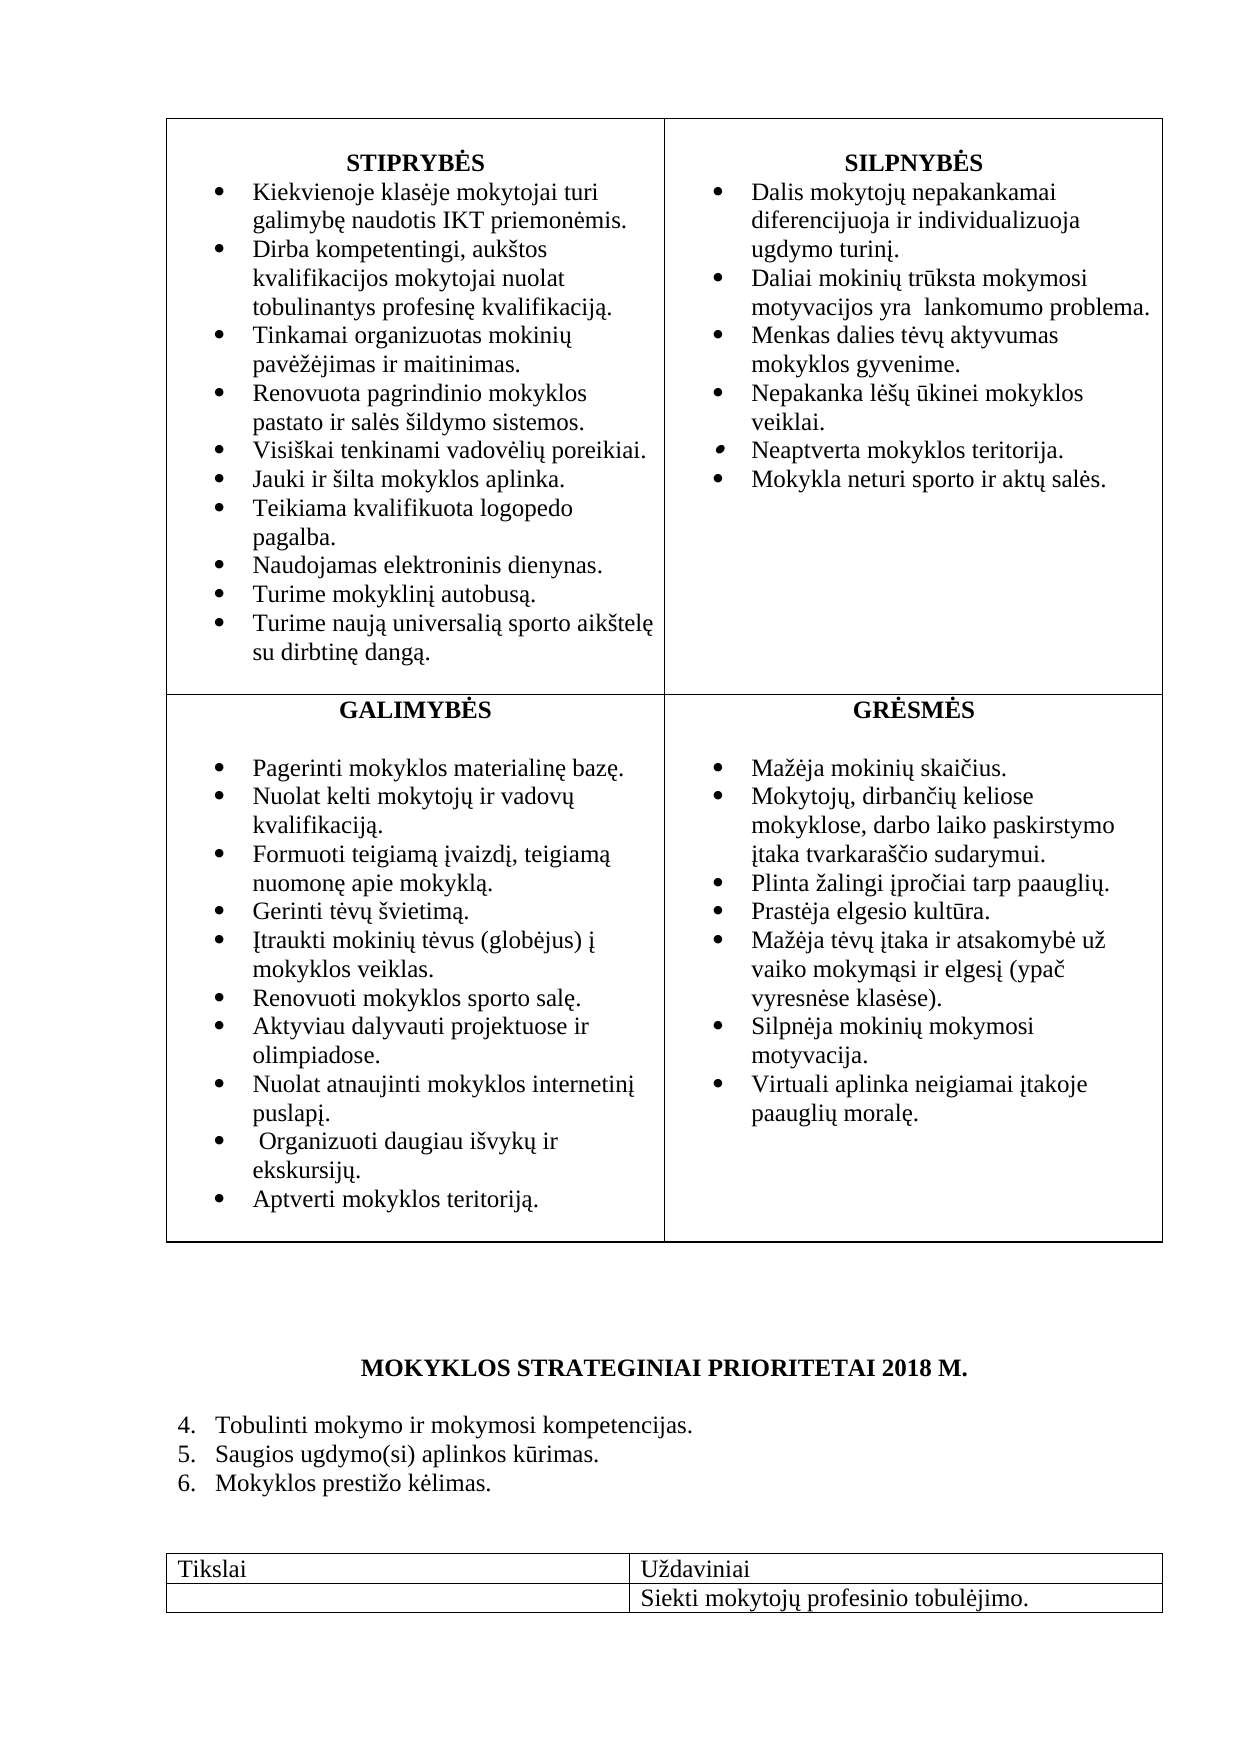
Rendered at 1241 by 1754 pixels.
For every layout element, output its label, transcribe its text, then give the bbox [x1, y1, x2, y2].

table_cell GRĖSMĖS Mažėja mokinių skaičius. Mokytojų, dirbančių keliose mokyklose, darbo laiko paskirstymo įtaka tvarkaraščio sudarymui. Plinta žalingi įpročiai tarp paauglių. Prastėja elgesio kultūra. Mažėja tėvų įtaka ir atsakomybė už vaiko mokymąsi ir elgesį (ypač vyresnėse klasėse). Silpnėja mokinių mokymosi motyvacija. Virtuali aplinka neigiamai įtakoje paauglių moralę. [665, 695, 1162, 1241]
list Mokyklos prestižo kėlimas. [177, 1468, 1152, 1497]
table_cell GALIMYBĖS Pagerinti mokyklos materialinę bazę. Nuolat kelti mokytojų ir vadovų kvalifikaciją. Formuoti teigiamą įvaizdį, teigiamą nuomonę apie mokyklą. Gerinti tėvų švietimą. Įtraukti mokinių tėvus (globėjus) į mokyklos veiklas. Renovuoti mokyklos sporto salę. Aktyviau dalyvauti projektuose ir olimpiadose. Nuolat atnaujinti mokyklos internetinį puslapį. Organizuoti daugiau išvykų ir ekskursijų. Aptverti mokyklos teritoriją. [167, 695, 664, 1241]
table_header SILPNYBĖS Dalis mokytojų nepakankamai diferencijuoja ir individualizuoja ugdymo turinį. Daliai mokinių trūksta mokymosi motyvacijos yra lankomumo problema. Menkas dalies tėvų aktyvumas mokyklos gyvenime. Nepakanka lėšų ūkinei mokyklos veiklai. Neaptverta mokyklos teritorija. Mokykla neturi sporto ir aktų salės. [665, 119, 1162, 694]
table_header STIPRYBĖS Kiekvienoje klasėje mokytojai turi galimybę naudotis IKT priemonėmis. Dirba kompetentingi, aukštos kvalifikacijos mokytojai nuolat tobulinantys profesinę kvalifikaciją. Tinkamai organizuotas mokinių pavėžėjimas ir maitinimas. Renovuota pagrindinio mokyklos pastato ir salės šildymo sistemos. Visiškai tenkinami vadovėlių poreikiai. Jauki ir šilta mokyklos aplinka. Teikiama kvalifikuota logopedo pagalba. Naudojamas elektroninis dienynas. Turime mokyklinį autobusą. Turime naują universalią sporto aikštelę su dirbtinę dangą. [167, 119, 664, 694]
text MOKYKLOS STRATEGINIAI PRIORITETAI 2018 M. [177, 1353, 1152, 1382]
table_header Tikslai [167, 1554, 629, 1582]
list Saugios ugdymo(si) aplinkos kūrimas. [177, 1439, 1152, 1468]
list Tobulinti mokymo ir mokymosi kompetencijas. [177, 1411, 1152, 1439]
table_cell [630, 1584, 1162, 1612]
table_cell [167, 1584, 629, 1612]
table_header Uždaviniai [630, 1554, 1162, 1582]
